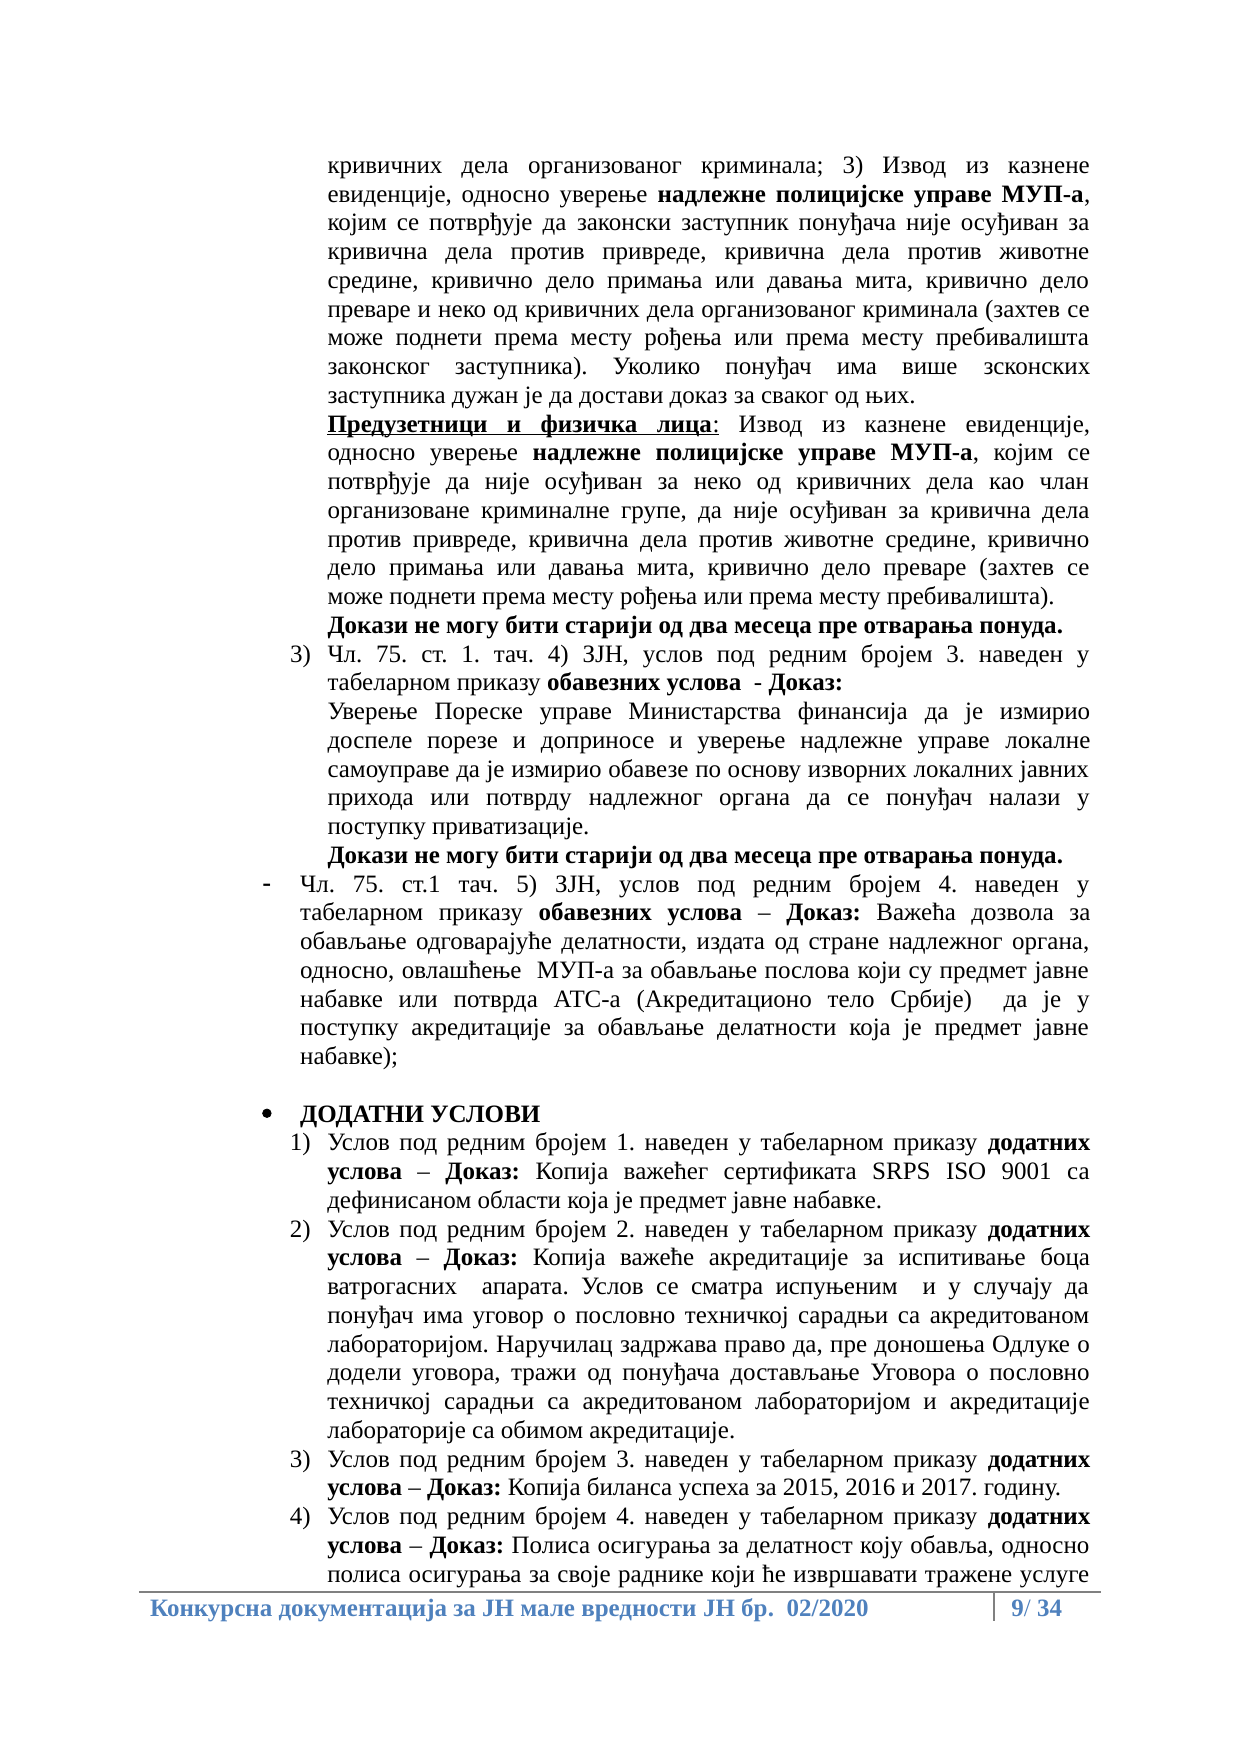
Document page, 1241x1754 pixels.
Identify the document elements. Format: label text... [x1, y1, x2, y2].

list Чл. 75. ст.1 тач. 5) ЗЈН, услов под редним бројем 4. наведен у табеларном приказу обавезних услова – Доказ: Важећа дозвола за обављање одговарајуће делатности, издата од стране надлежног органа, односно, овлашћење МУП-а за обављање послова који су предмет јавне набавке или потврда АТС-а (Акредитационо тело Србије) да је у поступку акредитације за обављање делатности која је предмет јавне набавке); [262, 869, 1090, 1070]
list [327, 150, 1090, 409]
list Докази не могу бити старији од два месеца пре отварања понуда. [327, 840, 1090, 869]
list Чл. 75. ст. 1. тач. 4) ЗЈН, услов под редним бројем 3. наведен у табеларном приказу обавезних услова - Доказ: [290, 639, 1090, 696]
list ДОДАТНИ УСЛОВИ [262, 1099, 1090, 1127]
list Услов под редним бројем 2. наведен у табеларном приказу додатних услова – Доказ: Копија важеће акредитације за испитивање боца ватрогасних апарата. Услов се сматра испуњеним и у случају да понуђач има уговор о пословно техничкој сарадњи са акредитованом лабораторијом. Наручилац задржава право да, пре доношења Одлуке о додели уговора, тражи од понуђача достављање Уговора о пословно техничкој сарадњи са акредитованом лабораторијом и акредитације лабораторије са обимом акредитације. [289, 1214, 1090, 1444]
list Уверење Пореске управе Министарства финансија да је измирио доспеле порезе и доприносе и уверење надлежне управе локалне самоуправе да је измирио обавезе по основу изворних локалних јавних прихода или потврду надлежног органа да се понуђач налази у поступку приватизације. [327, 696, 1090, 840]
list Докази не могу бити старији од два месеца пре отварања понуда. [327, 610, 1090, 639]
list Предузетници и физичка лица: Извод из казнене евиденције, односно уверење надлежне полицијске управе МУП-а, којим се потврђује да није осуђиван за неко од кривичних дела као члан организоване криминалне групе, да није осуђиван за кривична дела против привреде, кривична дела против животне средине, кривично дело примања или давања мита, кривично дело преваре (захтев се може поднети према месту рођења или према месту пребивалишта). [327, 409, 1090, 610]
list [289, 1501, 1090, 1587]
list Услов под редним бројем 1. наведен у табеларном приказу додатних услова – Доказ: Копија важећег сертификата SRPS ISO 9001 са дефинисаном области која је предмет јавне набавке. [289, 1127, 1090, 1214]
list Услов под редним бројем 3. наведен у табеларном приказу додатних услова – Доказ: Копија биланса успеха за 2015, 2016 и 2017. годину. [289, 1444, 1090, 1501]
